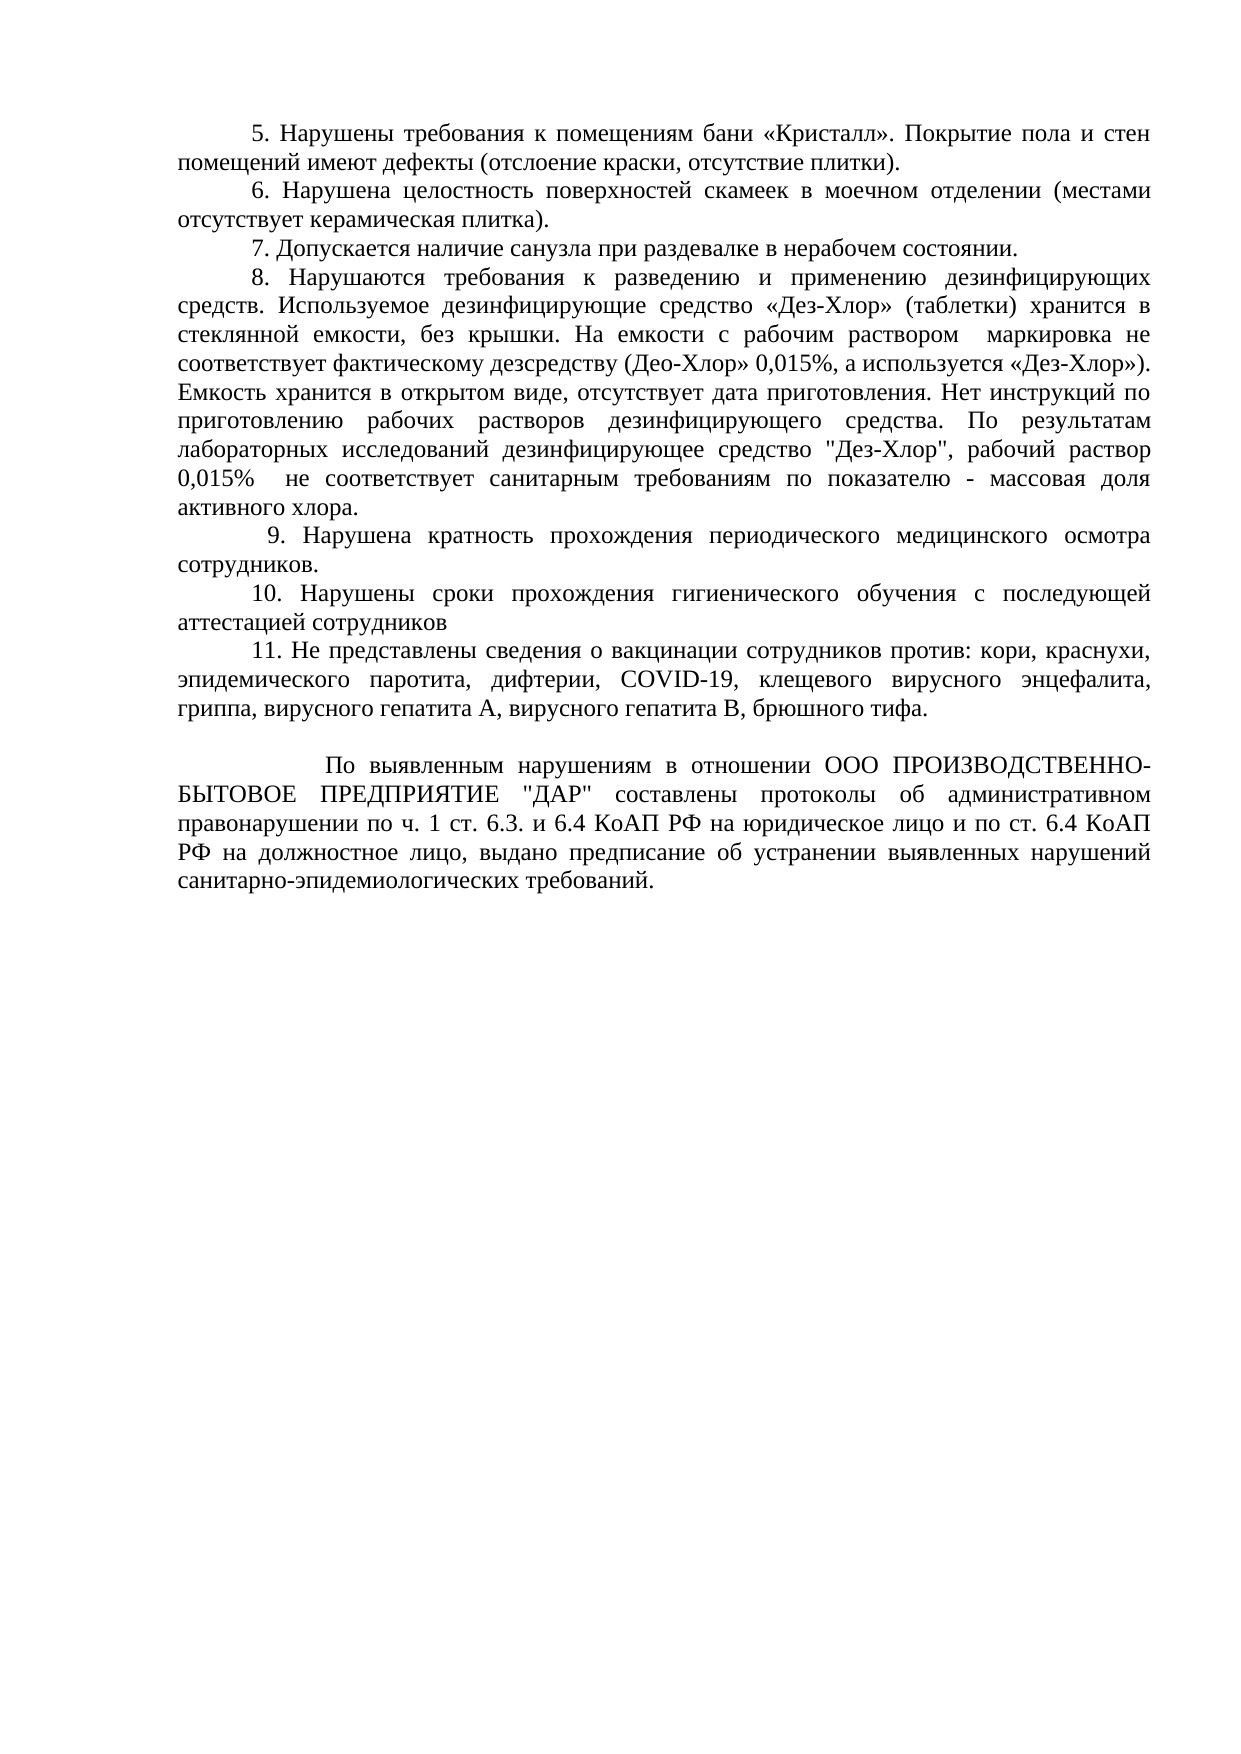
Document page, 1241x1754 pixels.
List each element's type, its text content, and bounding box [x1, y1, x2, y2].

text 7. Допускается наличие санузла при раздевалке в нерабочем состоянии. [177, 233, 1152, 262]
text 10. Нарушены сроки прохождения гигиенического обучения с последующей аттестацией сотрудников [177, 578, 1152, 636]
text По выявленным нарушениям в отношении ООО ПРОИЗВОДСТВЕННО-БЫТОВОЕ ПРЕДПРИЯТИЕ "ДАР" составлены протоколы об административном правонарушении по ч. 1 ст. 6.3. и 6.4 КоАП РФ на юридическое лицо и по ст. 6.4 КоАП РФ на должностное лицо, выдано предписание об устранении выявленных нарушений санитарно-эпидемиологических требований. [177, 751, 1152, 894]
text 9. Нарушена кратность прохождения периодического медицинского осмотра сотрудников. [177, 521, 1152, 578]
text 5. Нарушены требования к помещениям бани «Кристалл». Покрытие пола и стен помещений имеют дефекты (отслоение краски, отсутствие плитки). [177, 118, 1152, 176]
text 6. Нарушена целостность поверхностей скамеек в моечном отделении (местами отсутствует керамическая плитка). [177, 176, 1152, 233]
text 8. Нарушаются требования к разведению и применению дезинфицирующих средств. Используемое дезинфицирующие средство «Дез-Хлор» (таблетки) хранится в стеклянной емкости, без крышки. На емкости с рабочим раствором маркировка не соответствует фактическому дезсредству (Део-Хлор» 0,015%, а используется «Дез-Хлор»). Емкость хранится в открытом виде, отсутствует дата приготовления. Нет инструкций по приготовлению рабочих растворов дезинфицирующего средства. По результатам лабораторных исследований дезинфицирующее средство "Дез-Хлор", рабочий раствор 0,015% не соответствует санитарным требованиям по показателю - массовая доля активного хлора. [177, 262, 1152, 521]
text 11. Не представлены сведения о вакцинации сотрудников против: кори, краснухи, эпидемического паротита, дифтерии, COVID-19, клещевого вирусного энцефалита, гриппа, вирусного гепатита А, вирусного гепатита В, брюшного тифа. [177, 636, 1152, 722]
